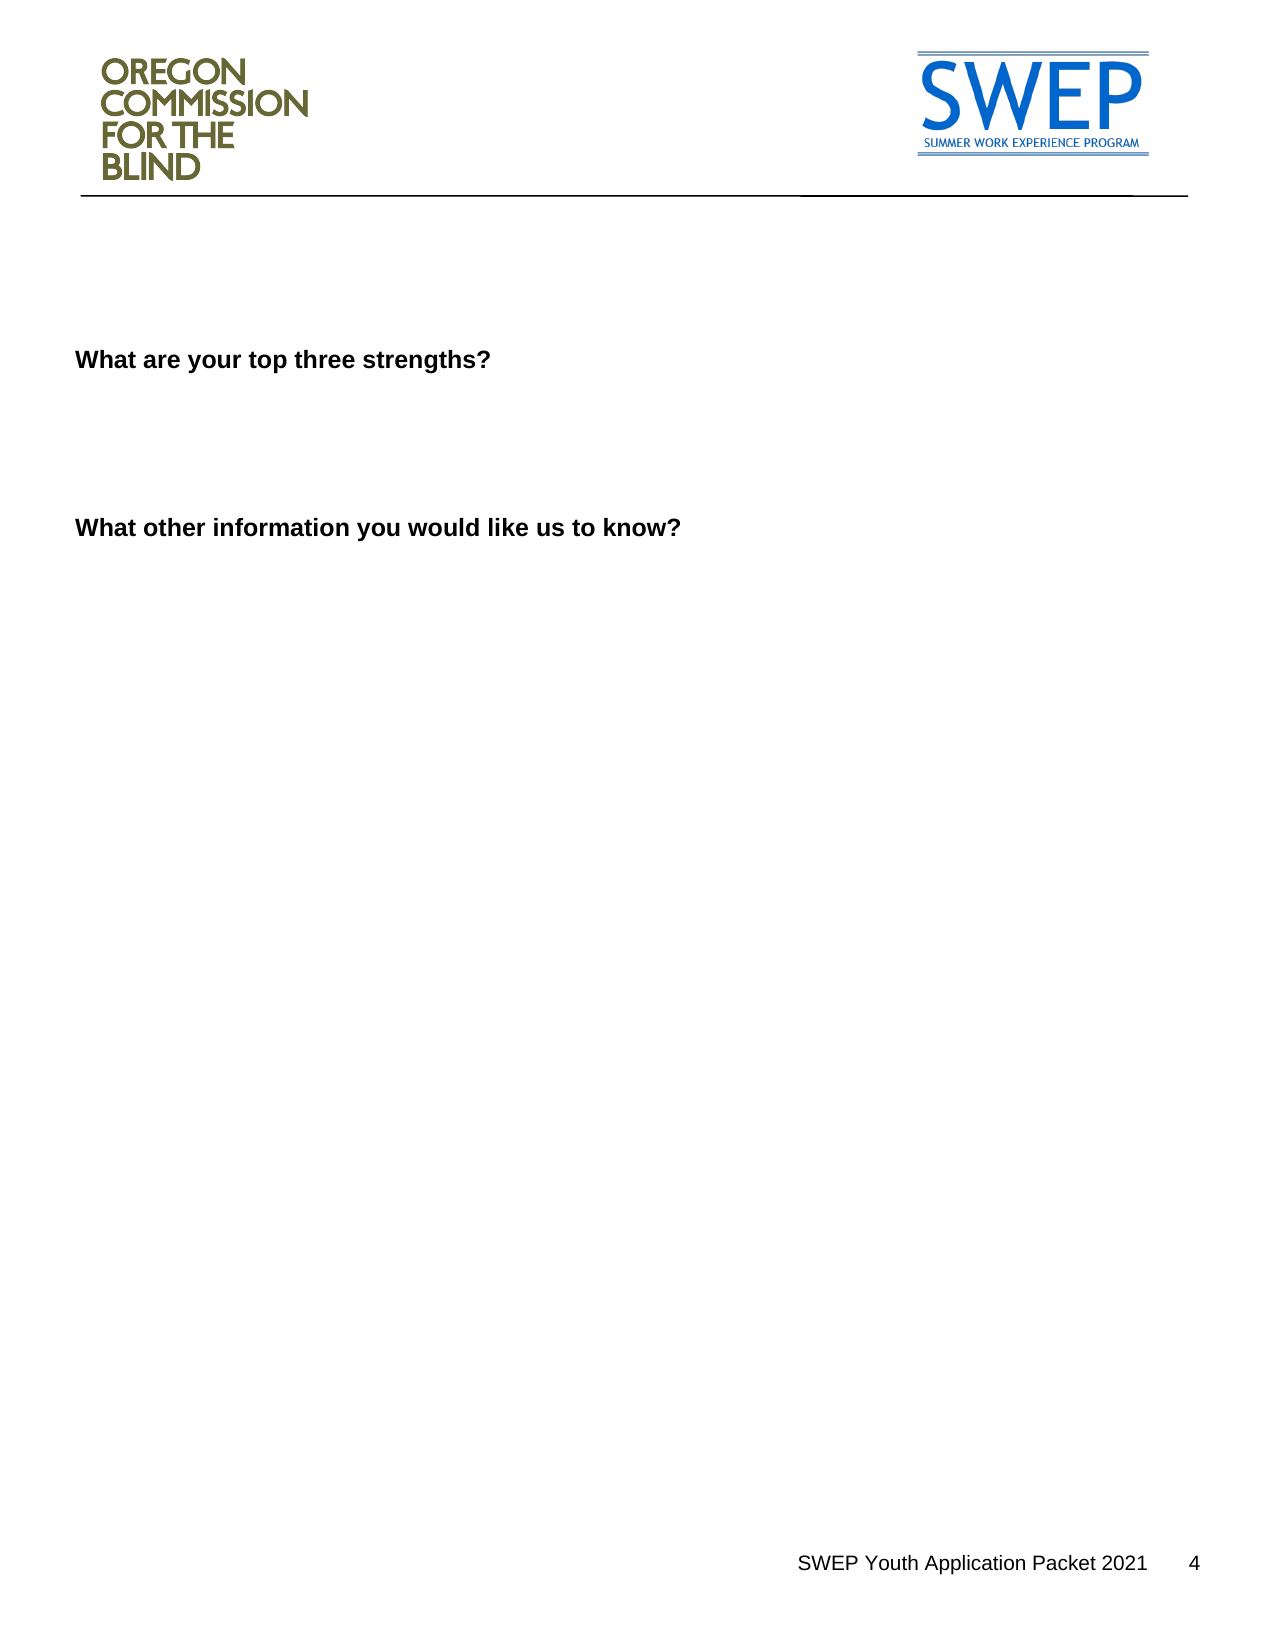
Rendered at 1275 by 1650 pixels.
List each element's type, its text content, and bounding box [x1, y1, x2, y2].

picture [79, 36, 347, 207]
text What are your top three strengths? [75, 345, 1200, 374]
picture [862, 9, 1200, 207]
text What other information you would like us to know? [75, 513, 1200, 542]
